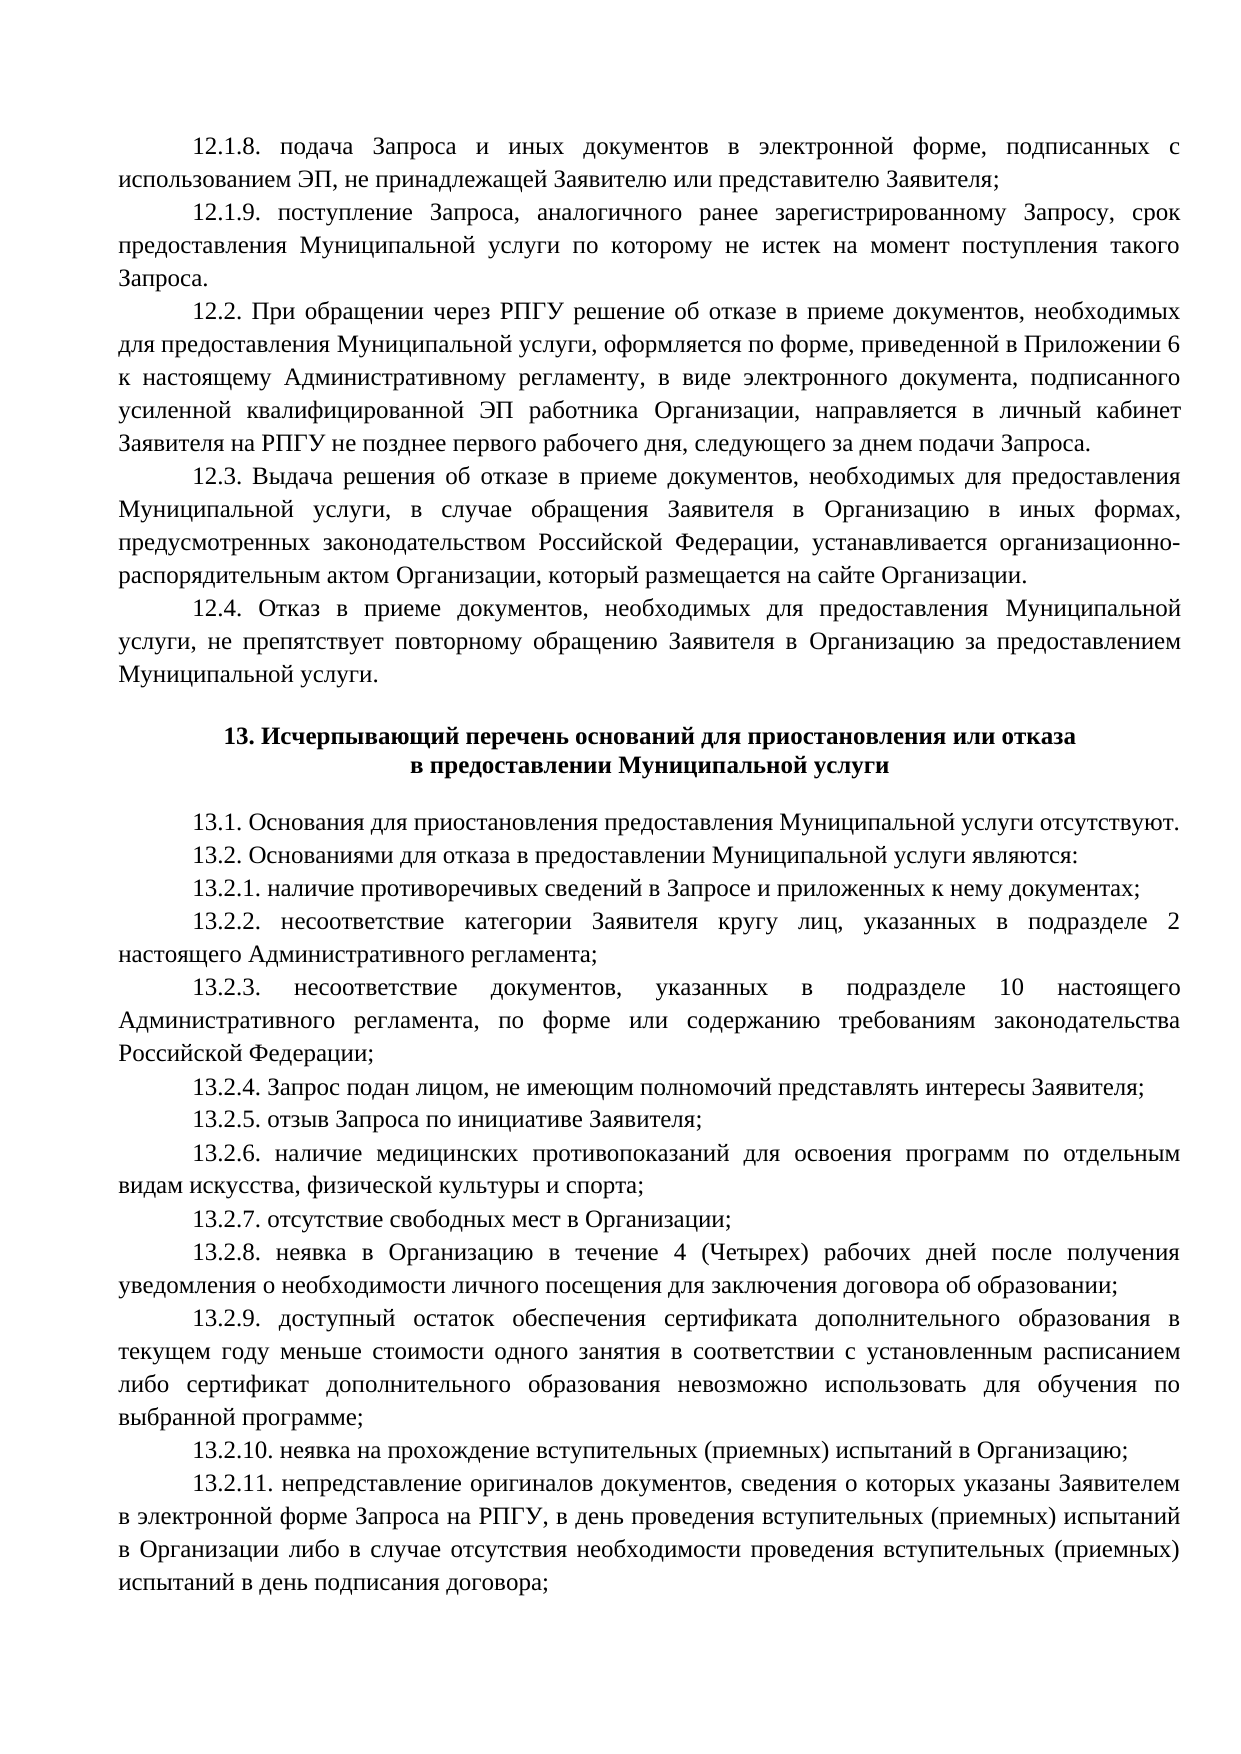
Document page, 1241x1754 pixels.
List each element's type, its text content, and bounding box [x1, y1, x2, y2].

list 12.3. Выдача решения об отказе в приеме документов, необходимых для предоставления Муниципальной услуги, в случае обращения Заявителя в Организацию в иных формах, предусмотренных законодательством Российской Федерации, устанавливается организационно-распорядительным актом Организации, который размещается на сайте Организации. [118, 461, 1181, 589]
list 13.2.10. неявка на прохождение вступительных (приемных) испытаний в Организацию; [118, 1435, 1181, 1463]
list 13.2.2. несоответствие категории Заявителя кругу лиц, указанных в подразделе 2 настоящего Административного регламента; [118, 906, 1181, 968]
list 12.1.9. поступление Запроса, аналогичного ранее зарегистрированному Запросу, срок предоставления Муниципальной услуги по которому не истек на момент поступления такого Запроса. [118, 197, 1181, 292]
list 13.1. Основания для приостановления предоставления Муниципальной услуги отсутствуют. [118, 807, 1181, 836]
text 13. Исчерпывающий перечень оснований для приостановления или отказа [118, 721, 1181, 750]
text в предоставлении Муниципальной услуги [118, 750, 1181, 779]
list 13.2.7. отсутствие свободных мест в Организации; [118, 1204, 1181, 1232]
list 13.2.3. несоответствие документов, указанных в подразделе 10 настоящего Административного регламента, по форме или содержанию требованиям законодательства Российской Федерации; [118, 972, 1181, 1067]
list 13.2.11. непредставление оригиналов документов, сведения о которых указаны Заявителем в электронной форме Запроса на РПГУ, в день проведения вступительных (приемных) испытаний в Организации либо в случае отсутствия необходимости проведения вступительных (приемных) испытаний в день подписания договора; [118, 1468, 1181, 1596]
list 13.2.4. Запрос подан лицом, не имеющим полномочий представлять интересы Заявителя; [118, 1072, 1181, 1100]
list 13.2.6. наличие медицинских противопоказаний для освоения программ по отдельным видам искусства, физической культуры и спорта; [118, 1138, 1181, 1199]
list 12.2. При обращении через РПГУ решение об отказе в приеме документов, необходимых для предоставления Муниципальной услуги, оформляется по форме, приведенной в Приложении 6 к настоящему Административному регламенту, в виде электронного документа, подписанного усиленной квалифицированной ЭП работника Организации, направляется в личный кабинет Заявителя на РПГУ не позднее первого рабочего дня, следующего за днем подачи Запроса. [118, 296, 1181, 457]
list 13.2.9. доступный остаток обеспечения сертификата дополнительного образования в текущем году меньше стоимости одного занятия в соответствии с установленным расписанием либо сертификат дополнительного образования невозможно использовать для обучения по выбранной программе; [118, 1303, 1181, 1431]
list 12.1.8. подача Запроса и иных документов в электронной форме, подписанных с использованием ЭП, не принадлежащей Заявителю или представителю Заявителя; [118, 131, 1181, 193]
list 13.2.5. отзыв Запроса по инициативе Заявителя; [118, 1104, 1181, 1133]
list 13.2. Основаниями для отказа в предоставлении Муниципальной услуги являются: [118, 840, 1181, 869]
list 12.4. Отказ в приеме документов, необходимых для предоставления Муниципальной услуги, не препятствует повторному обращению Заявителя в Организацию за предоставлением Муниципальной услуги. [118, 593, 1181, 688]
list 13.2.8. неявка в Организацию в течение 4 (Четырех) рабочих дней после получения уведомления о необходимости личного посещения для заключения договора об образовании; [118, 1237, 1181, 1298]
list 13.2.1. наличие противоречивых сведений в Запросе и приложенных к нему документах; [118, 873, 1181, 902]
